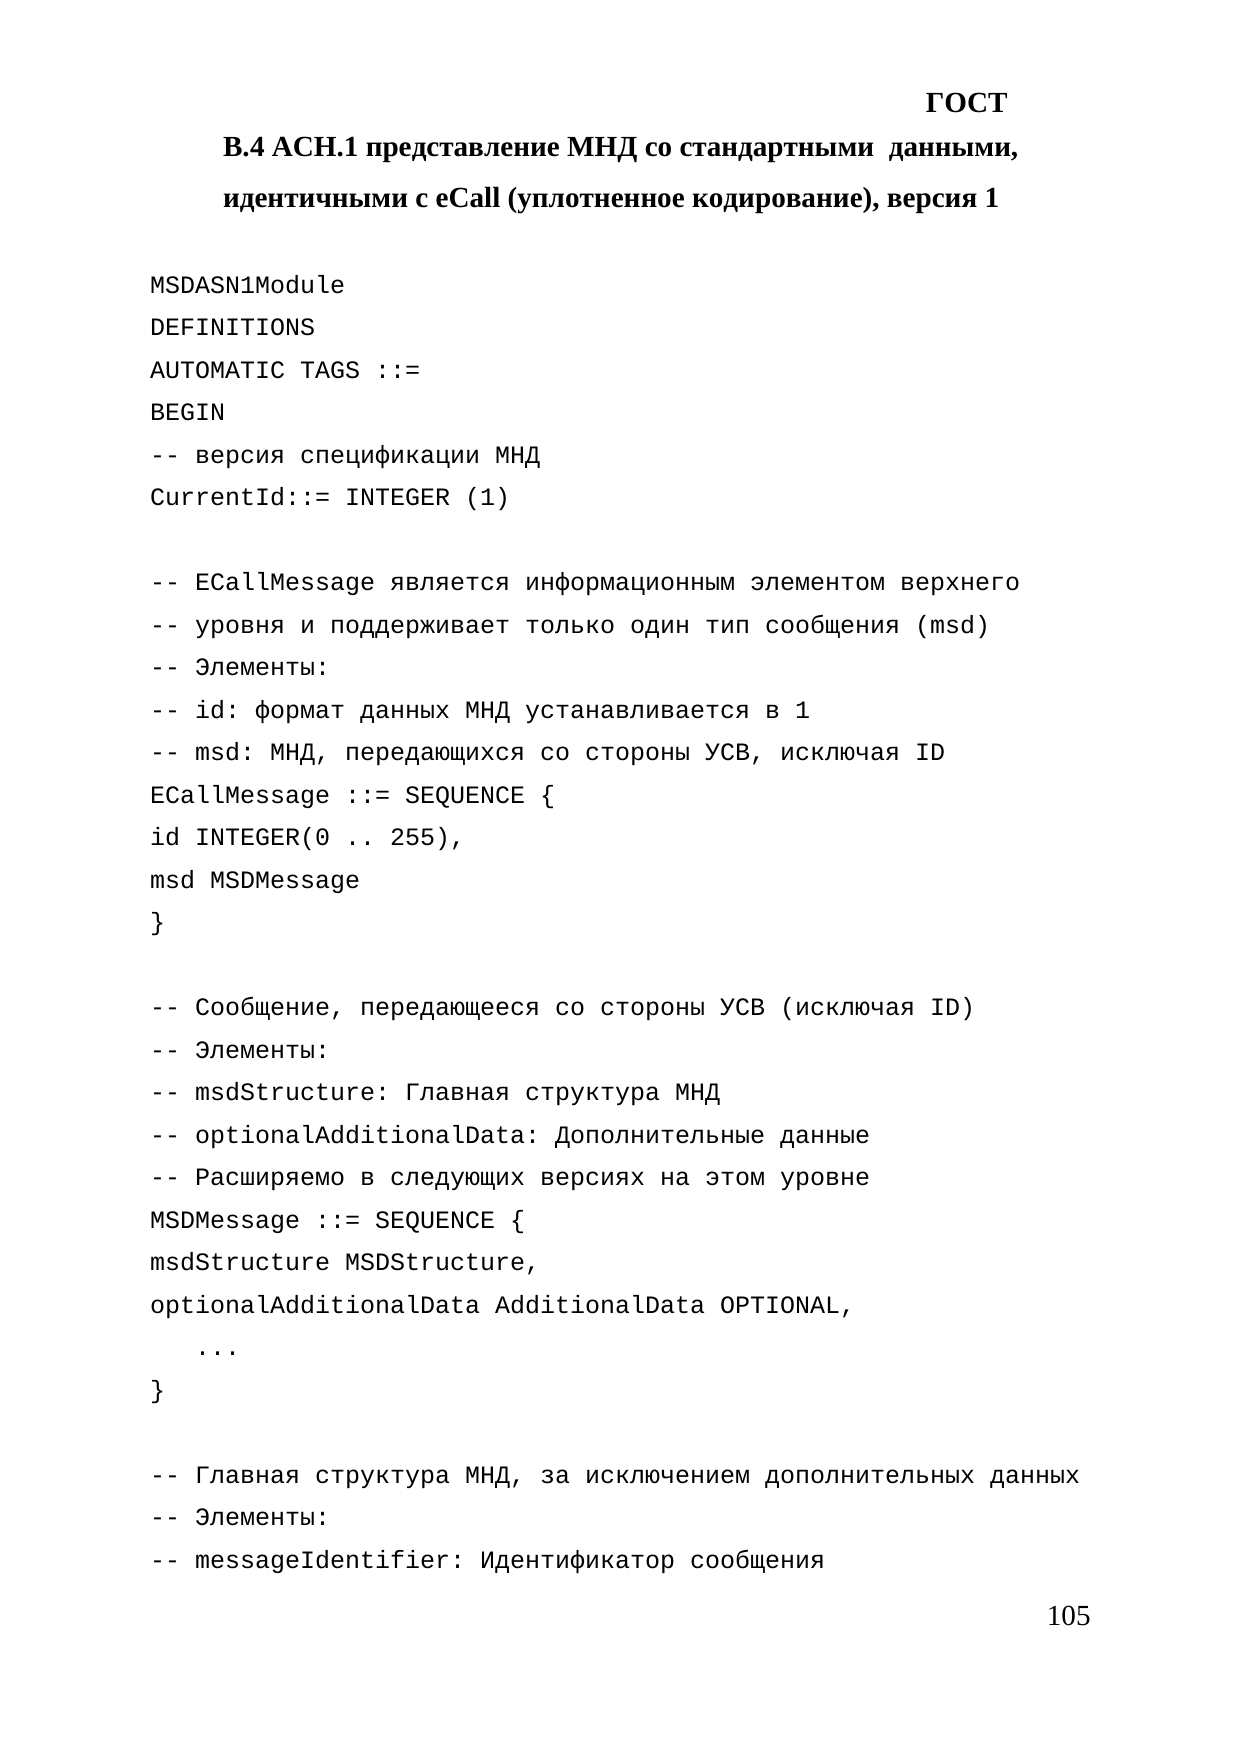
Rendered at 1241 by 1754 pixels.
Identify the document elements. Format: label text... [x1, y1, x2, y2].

text -- msd: МНД, передающихся со стороны УСВ, исключая ID [150, 740, 1109, 768]
text } [150, 1377, 1109, 1406]
text -- id: формат данных МНД устанавливается в 1 [150, 697, 1109, 726]
text BEGIN [150, 400, 1109, 428]
text -- Сообщение, передающееся со стороны УСВ (исключая ID) [150, 995, 1109, 1023]
text msdStructure MSDStructure, [150, 1250, 1109, 1278]
text } [150, 910, 1109, 938]
text -- версия спецификации МНД [150, 442, 1109, 471]
text AUTOMATIC TAGS ::= [150, 357, 1109, 386]
text optionalAdditionalData AdditionalData OPTIONAL, [150, 1292, 1109, 1321]
text -- ECallMessage является информационным элементом верхнего [150, 570, 1109, 598]
text CurrentId::= INTEGER (1) [150, 485, 1109, 513]
text -- optionalAdditionalData: Дополнительные данные [150, 1122, 1109, 1151]
text ... [150, 1335, 1109, 1363]
text ECallMessage ::= SEQUENCE { [150, 782, 1109, 811]
text В.4 АСН.1 представление МНД со стандартными данными, [150, 129, 1090, 163]
text id INTEGER(0 .. 255), [150, 825, 1109, 853]
text идентичными с eCall (уплотненное кодирование), версия 1 [150, 180, 1090, 213]
text msd MSDMessage [150, 867, 1109, 896]
text -- Элементы: [150, 1505, 1109, 1533]
text DEFINITIONS [150, 315, 1109, 343]
text -- Главная структура МНД, за исключением дополнительных данных [150, 1462, 1109, 1491]
text MSDMessage ::= SEQUENCE { [150, 1207, 1109, 1236]
text MSDASN1Module [150, 272, 1109, 301]
text -- msdStructure: Главная структура МНД [150, 1080, 1109, 1108]
text -- messageIdentifier: Идентификатор сообщения [150, 1547, 1109, 1576]
text -- Элементы: [150, 655, 1109, 683]
text -- Расширяемо в следующих версиях на этом уровне [150, 1165, 1109, 1193]
text -- Элементы: [150, 1037, 1109, 1066]
text -- уровня и поддерживает только один тип сообщения (msd) [150, 612, 1109, 641]
